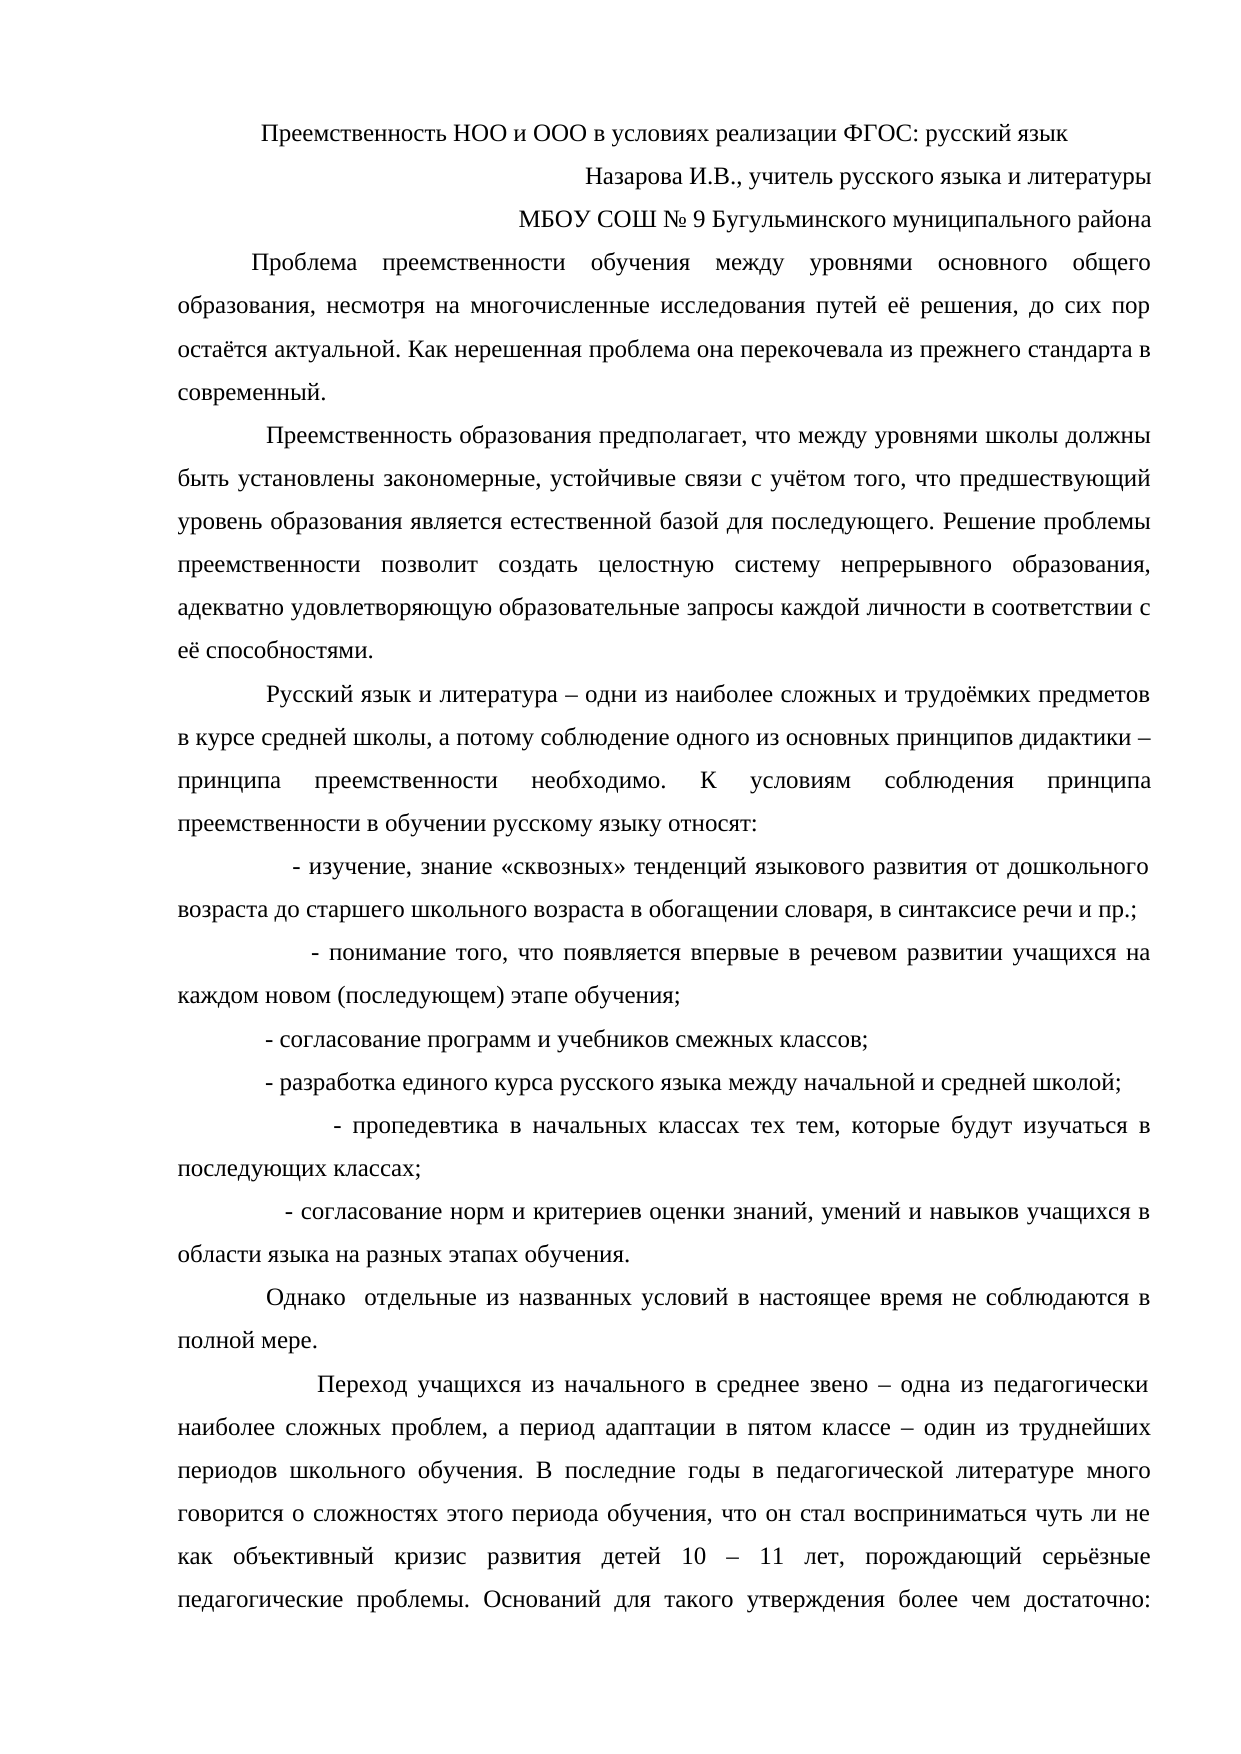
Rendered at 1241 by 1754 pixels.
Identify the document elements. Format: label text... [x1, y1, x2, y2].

text МБОУ СОШ № 9 Бугульминского муниципального района [177, 204, 1152, 233]
text - согласование программ и учебников смежных классов; [177, 1024, 1152, 1052]
text - пропедевтика в начальных классах тех тем, которые будут изучаться в последующих классах; [177, 1110, 1152, 1182]
text Преемственность образования предполагает, что между уровнями школы должны быть установлены закономерные, устойчивые связи с учётом того, что предшествующий уровень образования является естественной базой для последующего. Решение проблемы преемственности позволит создать целостную систему непрерывного образования, адекватно удовлетворяющую образовательные запросы каждой личности в соответствии с её способностями. [177, 420, 1152, 664]
text Преемственность НОО и ООО в условиях реализации ФГОС: русский язык [177, 118, 1152, 147]
text - понимание того, что появляется впервые в речевом развитии учащихся на каждом новом (последующем) этапе обучения; [177, 937, 1152, 1009]
text - разработка единого курса русского языка между начальной и средней школой; [177, 1067, 1152, 1096]
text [177, 1369, 1152, 1613]
text Однако отдельные из названных условий в настоящее время не соблюдаются в полной мере. [177, 1282, 1152, 1354]
text - изучение, знание «сквозных» тенденций языкового развития от дошкольного возраста до старшего школьного возраста в обогащении словаря, в синтаксисе речи и пр.; [177, 851, 1152, 923]
text - согласование норм и критериев оценки знаний, умений и навыков учащихся в области языка на разных этапах обучения. [177, 1196, 1152, 1268]
text Русский язык и литература – одни из наиболее сложных и трудоёмких предметов в курсе средней школы, а потому соблюдение одного из основных принципов дидактики – принципа преемственности необходимо. К условиям соблюдения принципа преемственности в обучении русскому языку относят: [177, 679, 1152, 837]
text Назарова И.В., учитель русского языка и литературы [177, 161, 1152, 190]
text Проблема преемственности обучения между уровнями основного общего образования, несмотря на многочисленные исследования путей её решения, до сих пор остаётся актуальной. Как нерешенная проблема она перекочевала из прежнего стандарта в современный. [177, 247, 1152, 406]
